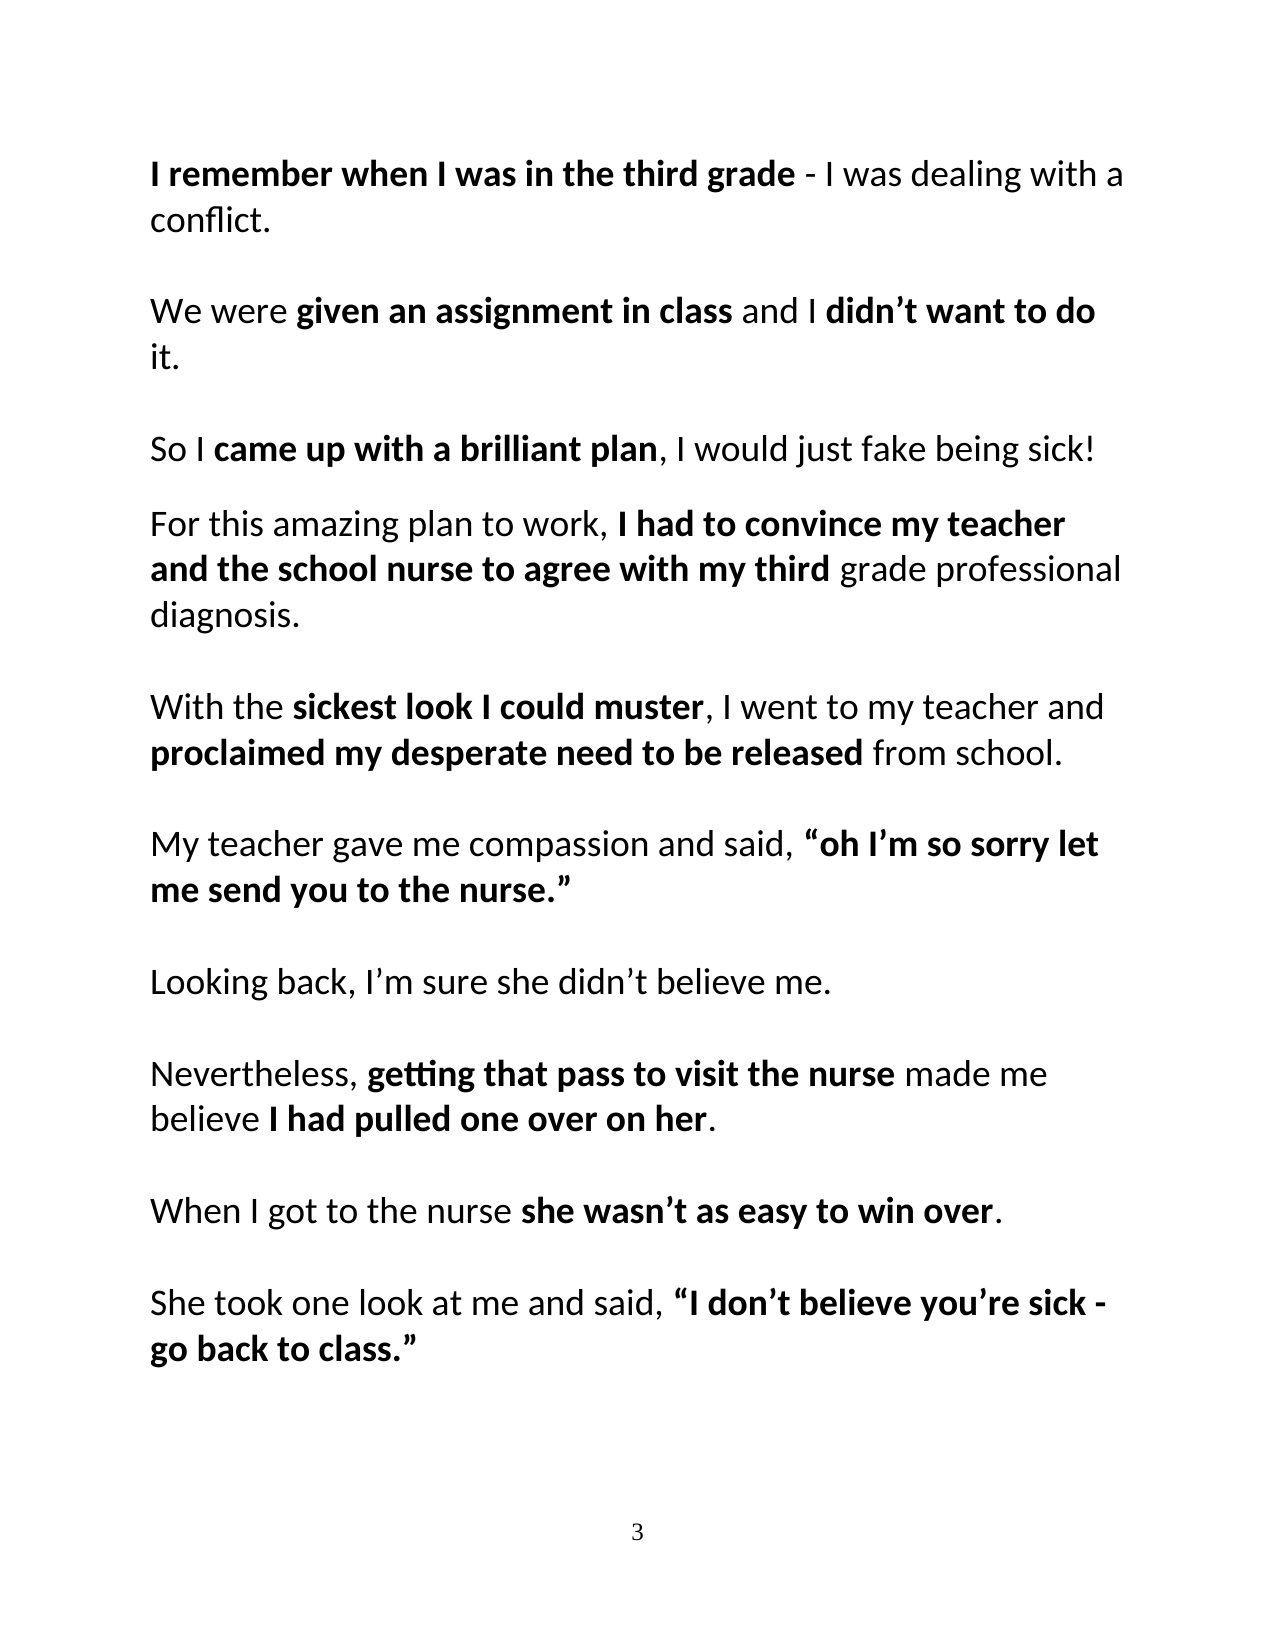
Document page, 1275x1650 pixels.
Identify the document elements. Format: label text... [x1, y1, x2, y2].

text My teacher gave me compassion and said, “oh I’m so sorry let me send you to the nurse.” [150, 820, 1125, 912]
text For this amazing plan to work, I had to convince my teacher and the school nurse to agree with my third grade professional diagnosis. [150, 499, 1125, 637]
text Looking back, I’m sure she didn’t believe me. [150, 958, 1125, 1004]
text When I got to the nurse she wasn’t as easy to win over. [150, 1187, 1125, 1233]
text Nevertheless, getting that pass to visit the nurse made me believe I had pulled one over on her. [150, 1049, 1125, 1141]
text With the sickest look I could muster, I went to my teacher and proclaimed my desperate need to be released from school. [150, 683, 1125, 774]
text So I came up with a brilliant plan, I would just fake being sick! [150, 425, 1125, 471]
text She took one look at me and said, “I don’t believe you’re sick - go back to class.” [150, 1279, 1125, 1370]
text We were given an assignment in class and I didn’t want to do it. [150, 287, 1125, 379]
text I remember when I was in the third grade - I was dealing with a conflict. [150, 150, 1125, 242]
